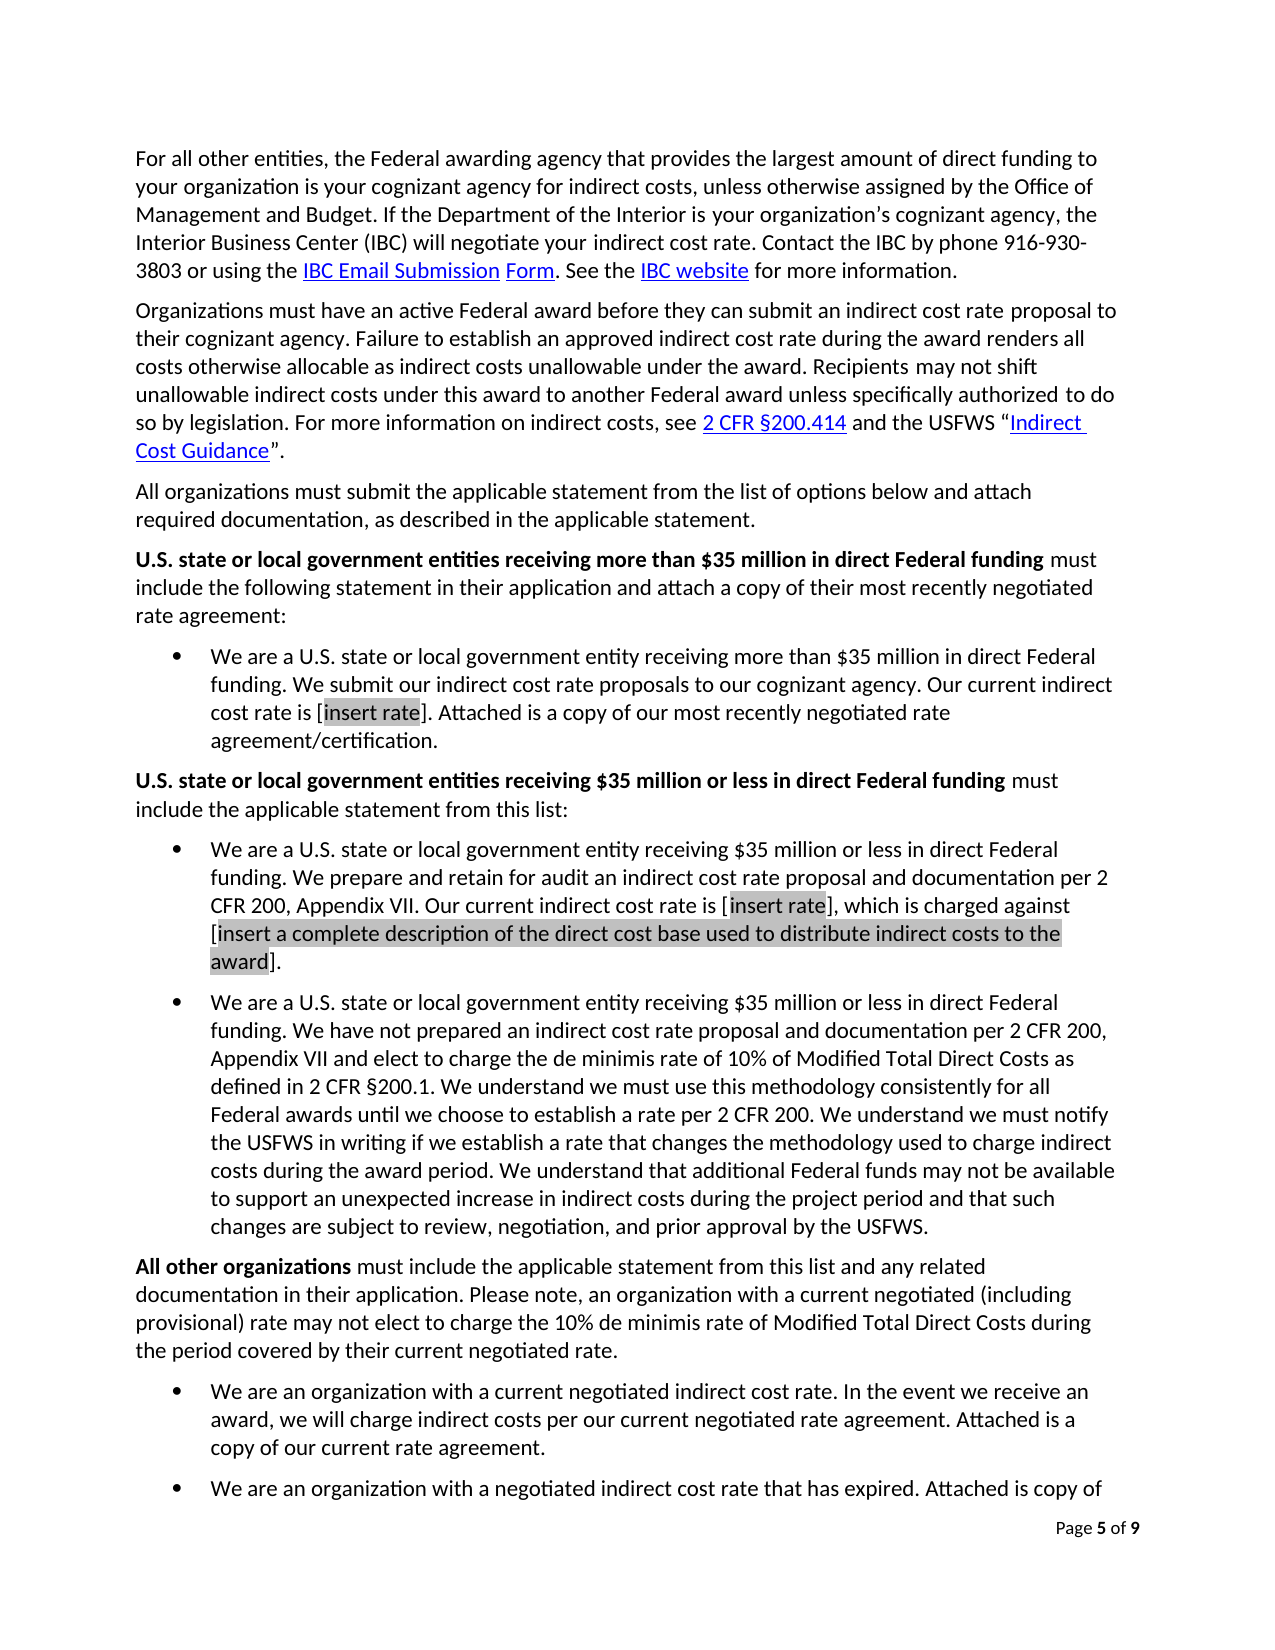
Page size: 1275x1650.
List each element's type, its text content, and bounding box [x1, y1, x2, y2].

list We are an organization with a current negotiated indirect cost rate. In the event we receive an award, we will charge indirect costs per our current negotiated rate agreement. Attached is a copy of our current rate agreement. [173, 1377, 1117, 1461]
list We are a U.S. state or local government entity receiving $35 million or less in direct Federal funding. We have not prepared an indirect cost rate proposal and documentation per 2 CFR 200, Appendix VII and elect to charge the de minimis rate of 10% of Modified Total Direct Costs as defined in 2 CFR §200.1. We understand we must use this methodology consistently for all Federal awards until we choose to establish a rate per 2 CFR 200. We understand we must notify the USFWS in writing if we establish a rate that changes the methodology used to charge indirect costs during the award period. We understand that additional Federal funds may not be available to support an unexpected increase in indirect costs during the project period and that such changes are subject to review, negotiation, and prior approval by the USFWS. [173, 988, 1117, 1240]
text All other organizations must include the applicable statement from this list and any related documentation in their application. Please note, an organization with a current negotiated (including provisional) rate may not elect to charge the 10% de minimis rate of Modified Total Direct Costs during the period covered by their current negotiated rate. [135, 1252, 1117, 1364]
text Organizations must have an active Federal award before they can submit an indirect cost rate proposal to their cognizant agency. Failure to establish an approved indirect cost rate during the award renders all costs otherwise allocable as indirect costs unallowable under the award. Recipients may not shift unallowable indirect costs under this award to another Federal award unless specifically authorized to do so by legislation. For more information on indirect costs, see 2 CFR §200.414 and the USFWS “Indirect Cost Guidance”. [135, 296, 1117, 464]
list We are a U.S. state or local government entity receiving $35 million or less in direct Federal funding. We prepare and retain for audit an indirect cost rate proposal and documentation per 2 CFR 200, Appendix VII. Our current indirect cost rate is [insert rate], which is charged against [insert a complete description of the direct cost base used to distribute indirect costs to the award]. [173, 835, 1117, 975]
text U.S. state or local government entities receiving more than $35 million in direct Federal funding must include the following statement in their application and attach a copy of their most recently negotiated rate agreement: [135, 546, 1117, 629]
list We are a U.S. state or local government entity receiving more than $35 million in direct Federal funding. We submit our indirect cost rate proposals to our cognizant agency. Our current indirect cost rate is [insert rate]. Attached is a copy of our most recently negotiated rate agreement/certification. [173, 642, 1117, 754]
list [173, 1474, 1117, 1502]
text All organizations must submit the applicable statement from the list of options below and attach required documentation, as described in the applicable statement. [135, 477, 1117, 533]
text For all other entities, the Federal awarding agency that provides the largest amount of direct funding to your organization is your cognizant agency for indirect costs, unless otherwise assigned by the Office of Management and Budget. If the Department of the Interior is your organization’s cognizant agency, the Interior Business Center (IBC) will negotiate your indirect cost rate. Contact the IBC by phone 916-930-3803 or using the IBC Email Submission Form. See the IBC website for more information. [135, 144, 1117, 284]
text U.S. state or local government entities receiving $35 million or less in direct Federal funding must include the applicable statement from this list: [135, 767, 1117, 823]
